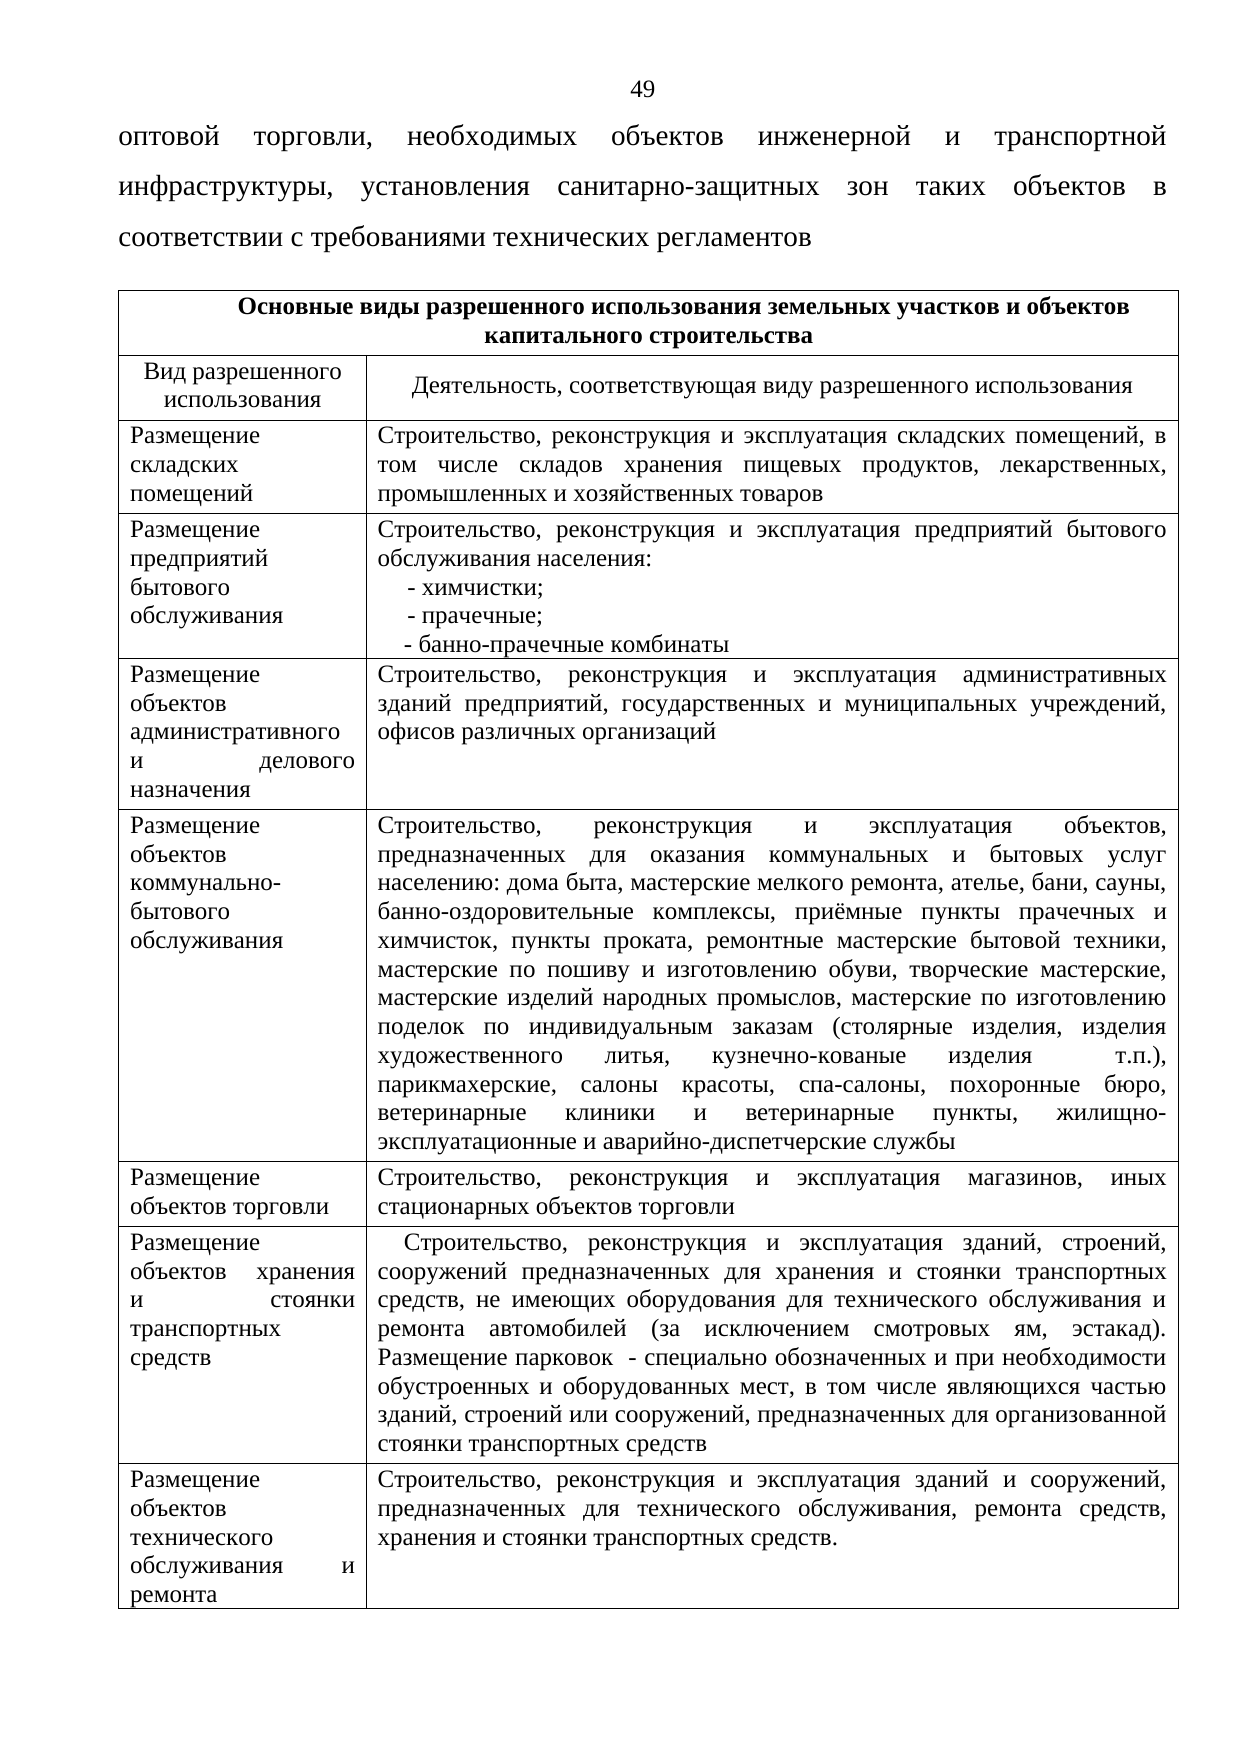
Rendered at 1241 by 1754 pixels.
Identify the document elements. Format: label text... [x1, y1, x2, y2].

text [118, 118, 1167, 252]
table_cell Строительство, реконструкция и эксплуатация складских помещений, в том числе складов хранения пищевых продуктов, лекарственных, промышленных и хозяйственных товаров [367, 421, 1178, 513]
table_cell Строительство, реконструкция и эксплуатация объектов, предназначенных для оказания коммунальных и бытовых услуг населению: дома быта, мастерские мелкого ремонта, ателье, бани, сауны, банно-оздоровительные комплексы, приёмные пункты прачечных и химчисток, пункты проката, ремонтные мастерские бытовой техники, мастерские по пошиву и изготовлению обуви, творческие мастерские, мастерские изделий народных промыслов, мастерские по изготовлению поделок по индивидуальным заказам (столярные изделия, изделия художественного литья, кузнечно-кованые изделия т.п.), парикмахерские, салоны красоты, спа-салоны, похоронные бюро, ветеринарные клиники и ветеринарные пункты, жилищно-эксплуатационные и аварийно-диспетчерские службы [367, 810, 1178, 1161]
table_cell Размещение складских помещений [119, 421, 366, 513]
table_cell Строительство, реконструкция и эксплуатация предприятий бытового обслуживания населения: - химчистки; - прачечные; - банно-прачечные комбинаты [367, 514, 1178, 658]
table_header Основные виды разрешенного использования земельных участков и объектов капитального строительства [119, 291, 1178, 355]
table_cell Размещение объектов хранения и стоянки транспортных средств [119, 1227, 366, 1463]
table_cell Размещение объектов коммунально-бытового обслуживания [119, 810, 366, 1161]
table_cell Размещение объектов административного и делового назначения [119, 659, 366, 809]
table_cell Размещение предприятий бытового обслуживания [119, 514, 366, 658]
table_cell Деятельность, соответствующая виду разрешенного использования [367, 356, 1178, 419]
table_cell Размещение объектов торговли [119, 1162, 366, 1226]
table_cell Вид разрешенного использования [119, 356, 366, 419]
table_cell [367, 1464, 1178, 1608]
table_cell Строительство, реконструкция и эксплуатация магазинов, иных стационарных объектов торговли [367, 1162, 1178, 1226]
table_cell Строительство, реконструкция и эксплуатация административных зданий предприятий, государственных и муниципальных учреждений, офисов различных организаций [367, 659, 1178, 809]
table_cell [119, 1464, 366, 1608]
table_cell Строительство, реконструкция и эксплуатация зданий, строений, сооружений предназначенных для хранения и стоянки транспортных средств, не имеющих оборудования для технического обслуживания и ремонта автомобилей (за исключением смотровых ям, эстакад). Размещение парковок - специально обозначенных и при необходимости обустроенных и оборудованных мест, в том числе являющихся частью зданий, строений или сооружений, предназначенных для организованной стоянки транспортных средств [367, 1227, 1178, 1463]
